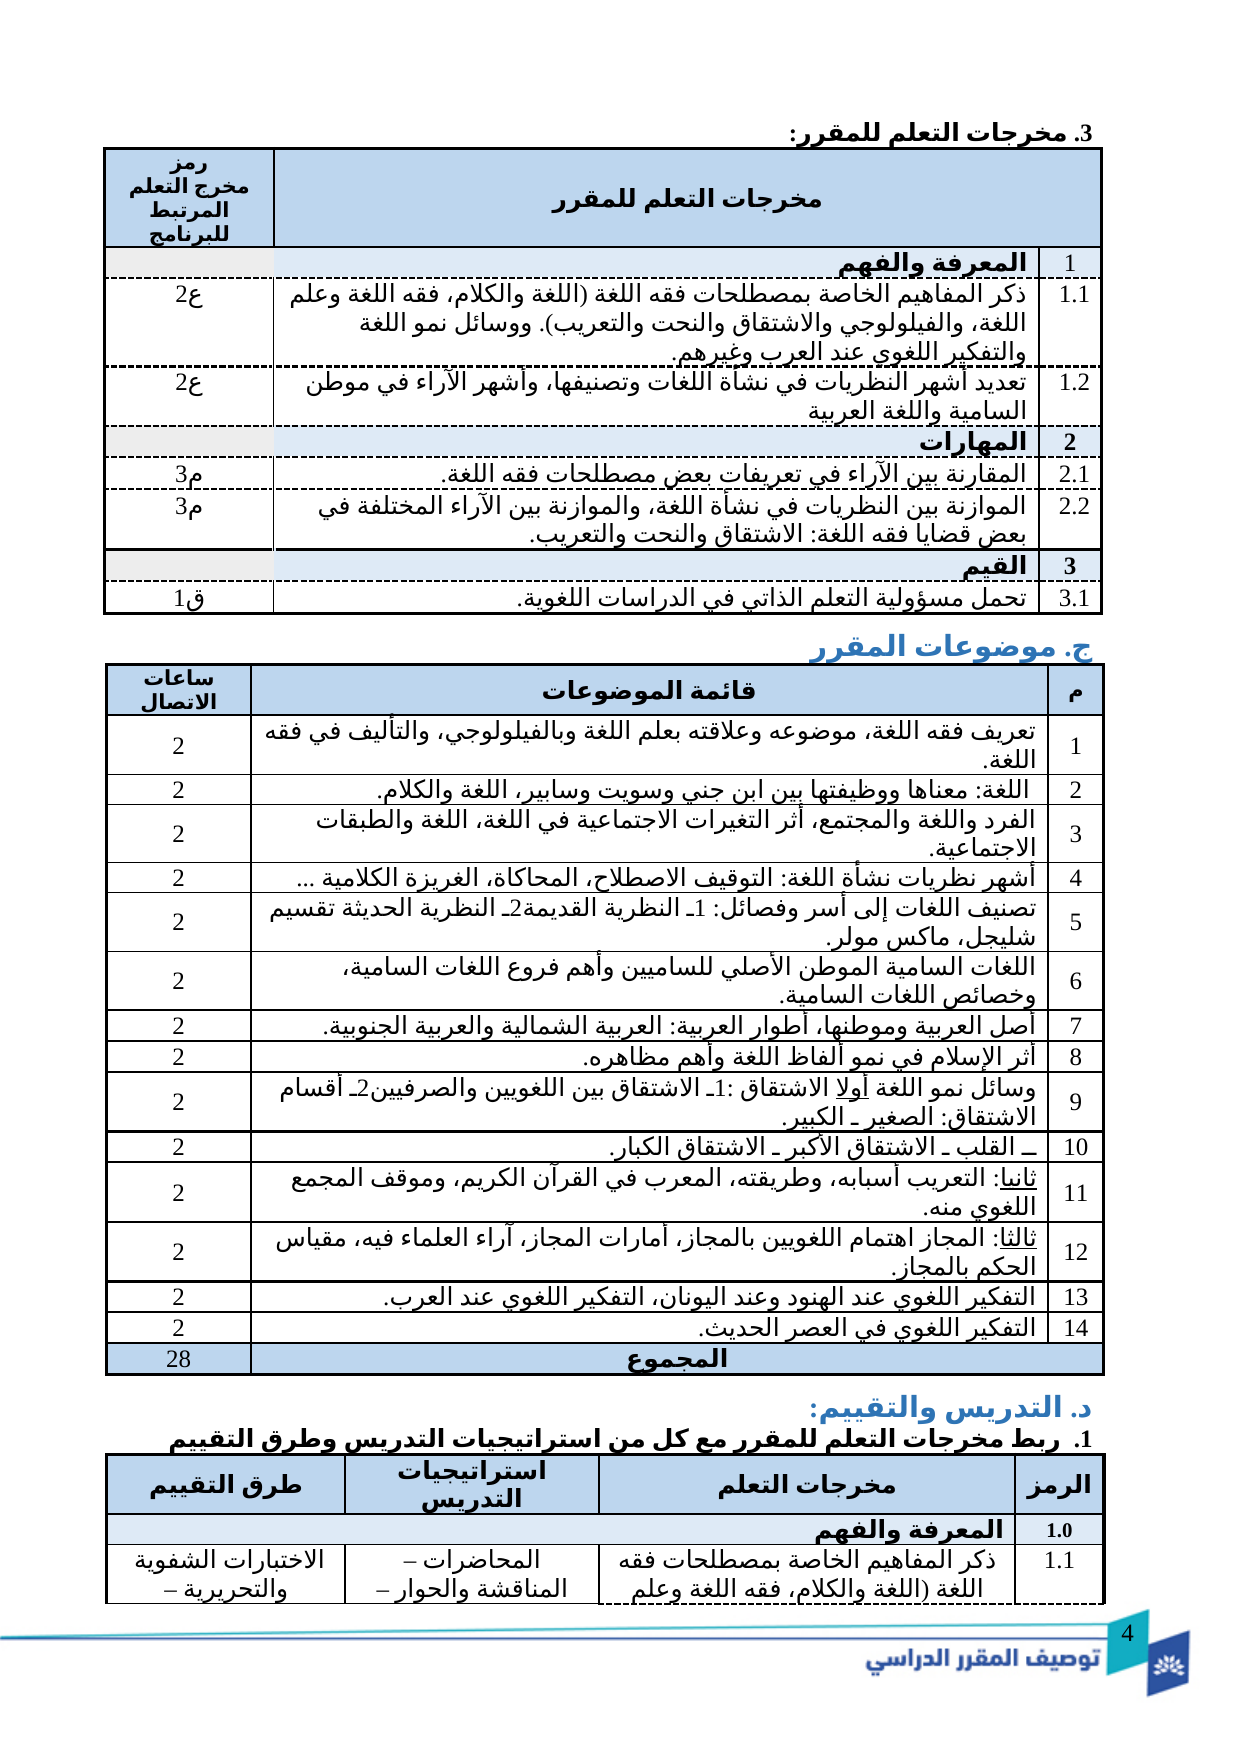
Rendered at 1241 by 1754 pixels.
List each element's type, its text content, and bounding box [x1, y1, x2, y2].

table_cell 2 [108, 893, 250, 951]
table_cell القيم [274, 548, 1038, 580]
table_cell 3 [1049, 805, 1102, 862]
table_cell 9 [1049, 1073, 1102, 1130]
table_cell ق1 [106, 580, 273, 612]
table_cell م3 [106, 488, 273, 548]
table_header ساعات الاتصال [108, 666, 250, 714]
table_cell 1.1 [1016, 1545, 1102, 1603]
subtitle ج. موضوعات المقرر [118, 629, 1092, 663]
table_cell 2 [1040, 425, 1100, 456]
table_header م [1049, 666, 1102, 714]
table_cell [600, 1545, 1014, 1603]
table_cell 7 [1049, 1011, 1102, 1040]
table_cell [346, 1545, 598, 1603]
table_cell ذكر المفاهيم الخاصة بمصطلحات فقه اللغة (اللغة والكلام، فقه اللغة وعلم اللغة، والفيلولوجي والاشتقاق والنحت والتعريب). ووسائل نمو اللغة والتفكير اللغوي عند العرب وغيرهم. [274, 277, 1038, 365]
table_cell 3 [1040, 551, 1100, 580]
subtitle 3. مخرجات التعلم للمقرر: [118, 118, 1092, 147]
picture [0, 1589, 1200, 1715]
table_cell 4 [1049, 863, 1102, 892]
table_header استراتيجيات التدريس [346, 1456, 598, 1513]
table_cell 2 [108, 805, 250, 862]
table_cell ثانيا: التعريب أسبابه، وطريقته، المعرب في القرآن الكريم، وموقف المجمع اللغوي منه. [252, 1163, 1047, 1221]
table_cell 2.2 [1040, 488, 1100, 548]
table_cell 1.2 [1040, 365, 1100, 425]
table_header الرمز [1016, 1456, 1102, 1513]
table_cell التفكير اللغوي عند الهنود وعند اليونان، التفكير اللغوي عند العرب. [252, 1283, 1047, 1311]
table_header رمز مخرج التعلم المرتبط للبرنامج [106, 150, 273, 246]
table_cell أشهر نظريات نشأة اللغة: التوقيف الاصطلاح، المحاكاة، الغريزة الكلامية ... [252, 863, 1047, 892]
subtitle 1. ربط مخرجات التعلم للمقرر مع كل من استراتيجيات التدريس وطرق التقييم [118, 1424, 1092, 1453]
table_cell 5 [1049, 893, 1102, 951]
table_cell تعريف فقه اللغة، موضوعه وعلاقته بعلم اللغة وبالفيلولوجي، والتأليف في فقه اللغة. [252, 716, 1047, 774]
table_cell اللغات السامية الموطن الأصلي للساميين وأهم فروع اللغات السامية، وخصائص اللغات السامية. [252, 952, 1047, 1009]
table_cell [108, 1545, 344, 1603]
table_cell 2 [108, 1163, 250, 1221]
table_cell المهارات [274, 425, 1038, 456]
table_cell اللغة: معناها ووظيفتها بين ابن جني وسويت وسابير، اللغة والكلام. [252, 775, 1047, 804]
table_cell 2 [108, 775, 250, 804]
table_cell 1 [1040, 248, 1100, 277]
table_cell 12 [1049, 1223, 1102, 1280]
table_header مخرجات التعلم للمقرر [275, 150, 1100, 246]
table_cell تحمل مسؤولية التعلم الذاتي في الدراسات اللغوية. [274, 580, 1038, 612]
table_cell المقارنة بين الآراء في تعريفات بعض مصطلحات فقه اللغة. [274, 456, 1038, 488]
table_cell 8 [1049, 1042, 1102, 1071]
table_header طرق التقييم [108, 1456, 344, 1513]
table_cell 2 [108, 863, 250, 892]
table_cell 14 [1049, 1313, 1102, 1342]
table_cell 3.1 [1040, 580, 1100, 612]
table_cell 10 [1049, 1133, 1102, 1161]
table_cell 2 [1049, 775, 1102, 804]
table_cell أصل العربية وموطنها، أطوار العربية: العربية الشمالية والعربية الجنوبية. [252, 1011, 1047, 1040]
table_cell 13 [1049, 1283, 1102, 1311]
table_cell ع2 [106, 277, 273, 365]
table_cell 1.1 [1040, 277, 1100, 365]
subtitle د. التدريس والتقييم: [118, 1390, 1092, 1424]
table_cell 2 [108, 1073, 250, 1130]
table_cell ــ القلب ـ الاشتقاق الأكبر ـ الاشتقاق الكبار. [252, 1133, 1047, 1161]
table_cell 2 [108, 1011, 250, 1040]
table_cell 2 [108, 1042, 250, 1071]
table_cell 2.1 [1040, 456, 1100, 488]
table_cell وسائل نمو اللغة أولا الاشتقاق :1ـ الاشتقاق بين اللغويين والصرفيين2ـ أقسام الاشتقاق: الصغير ـ الكبير. [252, 1073, 1047, 1130]
table_cell المعرفة والفهم [108, 1515, 1014, 1544]
table_cell 2 [108, 1283, 250, 1311]
table_cell 1.0 [1016, 1515, 1102, 1544]
table_cell 2 [108, 1223, 250, 1280]
table_cell 1 [1049, 716, 1102, 774]
table_cell المجموع [252, 1344, 1102, 1373]
table_header قائمة الموضوعات [252, 666, 1047, 714]
table_cell 2 [108, 1313, 250, 1342]
table_cell تصنيف اللغات إلى أسر وفصائل: 1ـ النظرية القديمة2ـ النظرية الحديثة تقسيم شليجل، ماكس مولر. [252, 893, 1047, 951]
table_cell 11 [1049, 1163, 1102, 1221]
table_cell الموازنة بين النظريات في نشأة اللغة، والموازنة بين الآراء المختلفة في بعض قضايا فقه اللغة: الاشتقاق والنحت والتعريب. [274, 488, 1038, 548]
table_cell [106, 248, 274, 277]
table_cell 2 [108, 1133, 250, 1161]
table_cell ثالثا: المجاز اهتمام اللغويين بالمجاز، أمارات المجاز، آراء العلماء فيه، مقياس الحكم بالمجاز. [252, 1223, 1047, 1280]
table_cell 2 [108, 716, 250, 774]
table_cell 28 [108, 1344, 250, 1373]
table_cell [106, 548, 274, 580]
table_cell أثر الإسلام في نمو ألفاظ اللغة وأهم مظاهره. [252, 1042, 1047, 1071]
table_cell الفرد واللغة والمجتمع، أثر التغيرات الاجتماعية في اللغة، اللغة والطبقات الاجتماعية. [252, 805, 1047, 862]
table_cell 6 [1049, 952, 1102, 1009]
table_cell المعرفة والفهم [274, 248, 1038, 277]
table_cell م3 [106, 456, 273, 488]
table_cell ع2 [106, 365, 273, 425]
table_cell تعديد أشهر النظريات في نشأة اللغات وتصنيفها، وأشهر الآراء في موطن السامية واللغة العربية [274, 365, 1038, 425]
table_cell 2 [108, 952, 250, 1009]
table_cell التفكير اللغوي في العصر الحديث. [252, 1313, 1047, 1342]
table_header مخرجات التعلم [600, 1456, 1014, 1513]
table_cell [106, 425, 274, 456]
